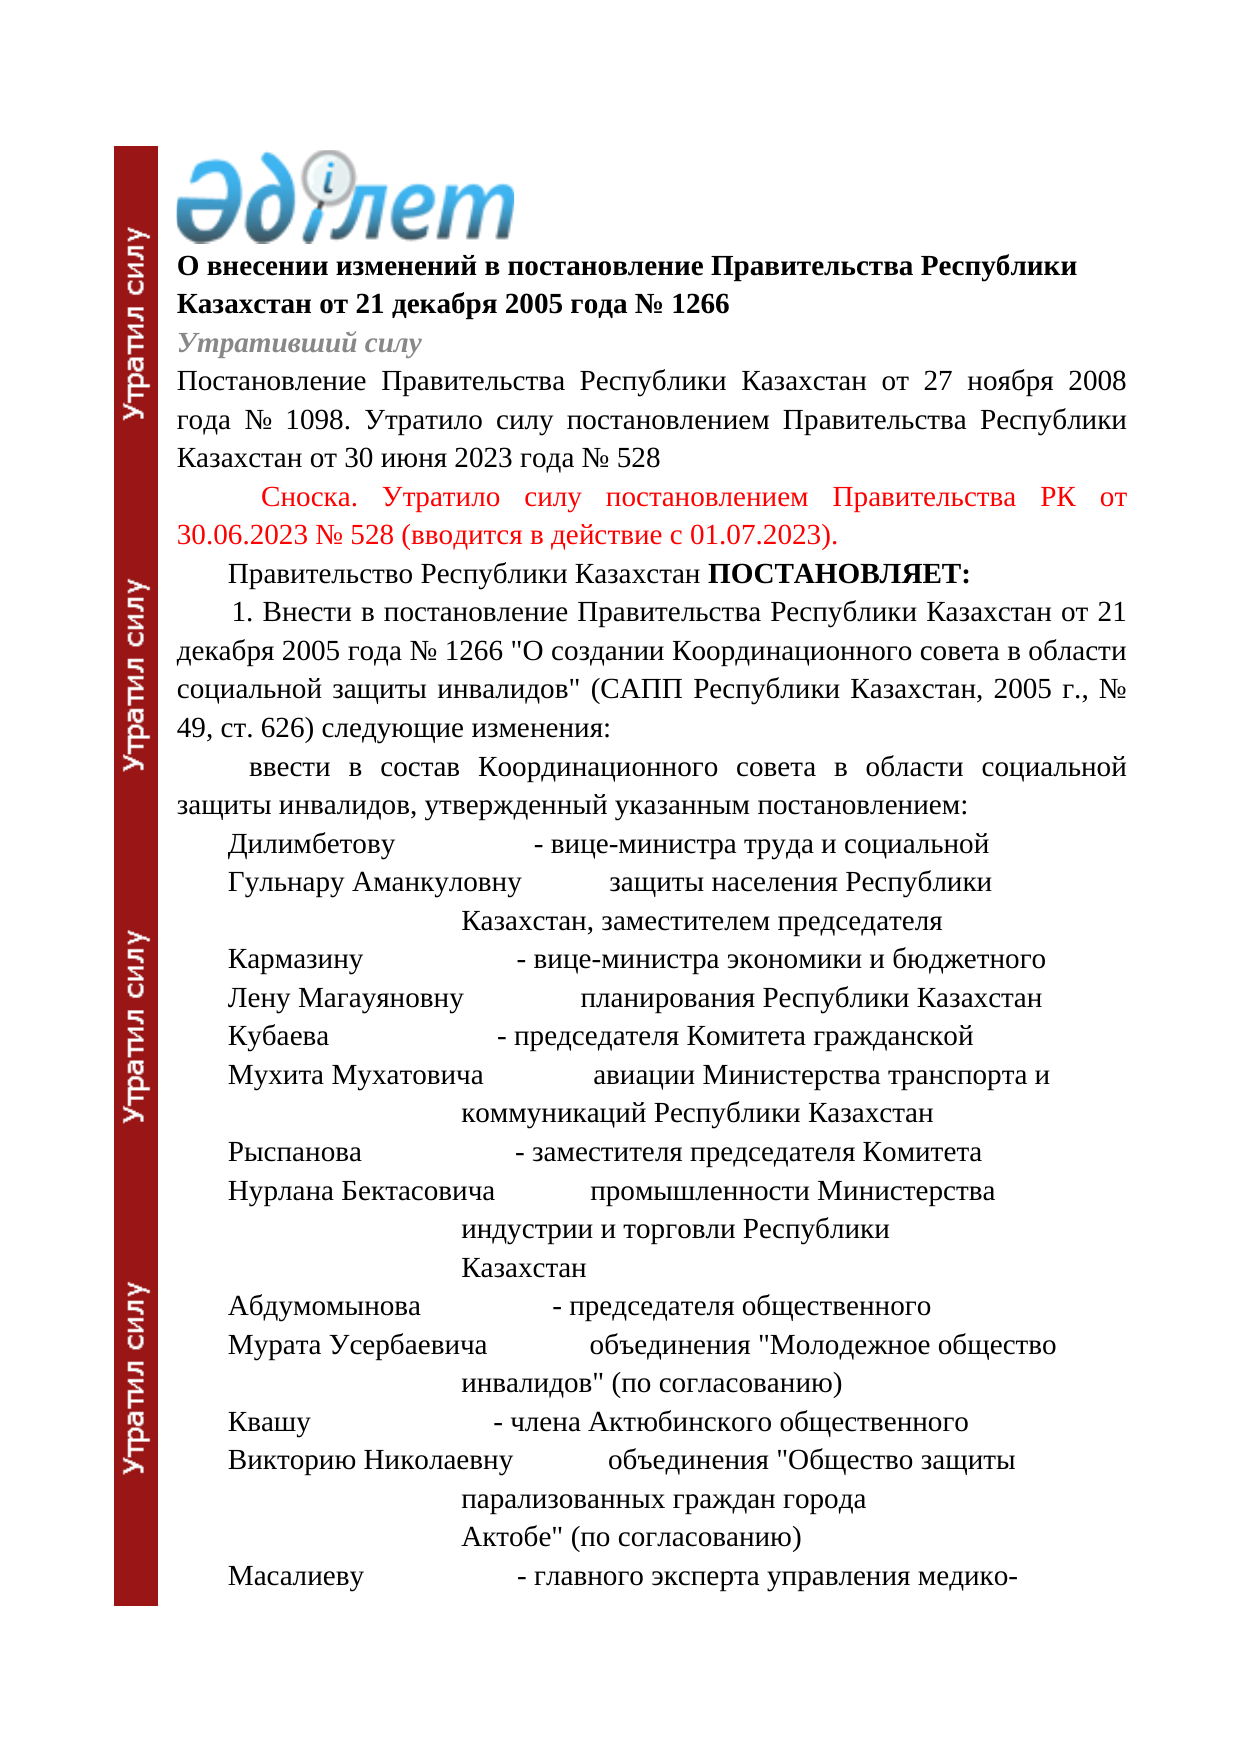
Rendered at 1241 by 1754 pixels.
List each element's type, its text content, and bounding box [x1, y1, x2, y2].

picture [114, 1168, 158, 1173]
text Постановление Правительства Республики Казахстан от 27 ноября 2008 года № 1098. Утратило силу постановлением Правительства Республики Казахстан от 30 июня 2023 года № 528 [112, 363, 1128, 474]
text индустрии и торговли Республики [112, 1211, 1128, 1245]
picture [114, 898, 158, 903]
text коммуникаций Республики Казахстан [112, 1096, 1128, 1129]
picture [114, 589, 158, 594]
text 1. Внести в постановление Правительства Республики Казахстан от 21 декабря 2005 года № 1266 "О создании Координационного совета в области социальной защиты инвалидов" (САПП Республики Казахстан, 2005 г., № 49, ст. 626) следующие изменения: [112, 594, 1128, 744]
picture [114, 859, 158, 864]
picture [114, 936, 158, 941]
picture [114, 821, 158, 826]
text Правительство Республики Казахстан ПОСТАНОВЛЯЕТ: [112, 556, 1128, 589]
text Рыспанова - заместителя председателя Комитета [112, 1134, 1128, 1168]
picture [114, 1476, 158, 1481]
picture [114, 474, 158, 479]
text Мухита Мухатовича авиации Министерства транспорта и [112, 1057, 1128, 1091]
picture [114, 1437, 158, 1442]
picture [114, 1245, 158, 1250]
text Лену Магауяновну планирования Республики Казахстан [112, 980, 1128, 1013]
text Нурлана Бектасовича промышленности Министерства [112, 1173, 1128, 1206]
text Масалиеву - главного эксперта управления медико- [112, 1558, 1128, 1592]
picture [114, 1129, 158, 1134]
text Викторию Николаевну объединения "Общество защиты [112, 1442, 1128, 1476]
picture [114, 551, 158, 556]
picture [176, 150, 515, 244]
text Актобе" (по согласованию) [112, 1519, 1128, 1553]
picture [114, 1592, 158, 1606]
picture [114, 1091, 158, 1096]
text Мурата Усербаевича объединения "Молодежное общество [112, 1327, 1128, 1360]
text парализованных граждан города [112, 1481, 1128, 1514]
picture [114, 1052, 158, 1057]
picture [114, 1206, 158, 1211]
text Казахстан [112, 1250, 1128, 1283]
text Утративший силу [112, 325, 1128, 358]
text ввести в состав Координационного совета в области социальной защиты инвалидов, утвержденный указанным постановлением: [112, 749, 1128, 821]
picture [114, 744, 158, 749]
picture [114, 1399, 158, 1404]
text инвалидов" (по согласованию) [112, 1365, 1128, 1399]
picture [114, 1013, 158, 1018]
picture [114, 1514, 158, 1519]
picture [114, 1360, 158, 1365]
picture [114, 146, 158, 248]
picture [114, 1322, 158, 1327]
picture [114, 358, 158, 363]
text Кубаева - председателя Комитета гражданской [112, 1018, 1128, 1052]
text О внесении изменений в постановление Правительства Республики Казахстан от 21 декабря 2005 года № 1266 [112, 248, 1128, 320]
text Казахстан, заместителем председателя [112, 903, 1128, 936]
text Квашу - члена Актюбинского общественного [112, 1404, 1128, 1437]
picture [114, 320, 158, 325]
picture [114, 1553, 158, 1558]
text Дилимбетову - вице-министра труда и социальной [112, 826, 1128, 859]
text Кармазину - вице-министра экономики и бюджетного [112, 941, 1128, 975]
text Абдумомынова - председателя общественного [112, 1288, 1128, 1322]
text Сноска. Утратило силу постановлением Правительства РК от 30.06.2023 № 528 (вводится в действие с 01.07.2023). [112, 479, 1128, 551]
picture [114, 1283, 158, 1288]
text Гульнару Аманкуловну защиты населения Республики [112, 864, 1128, 898]
picture [114, 975, 158, 980]
